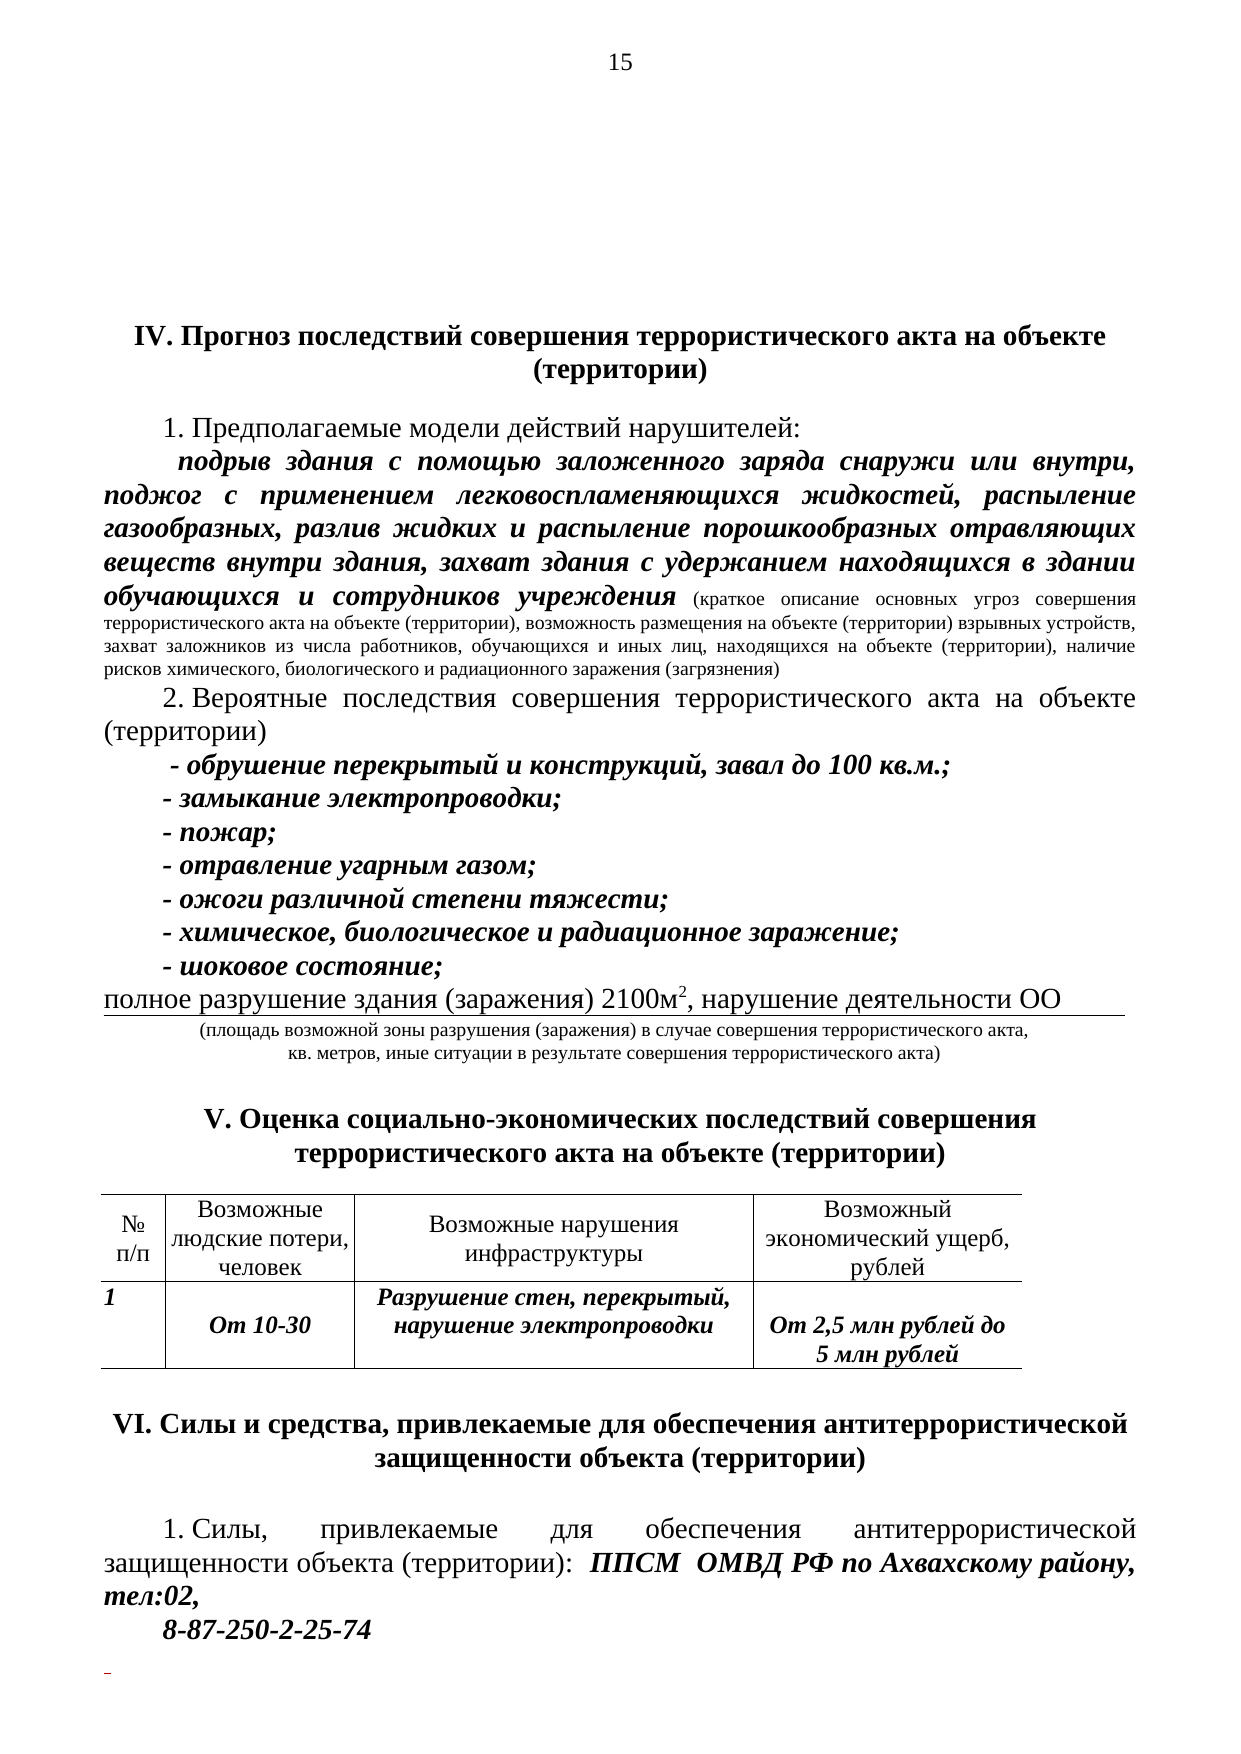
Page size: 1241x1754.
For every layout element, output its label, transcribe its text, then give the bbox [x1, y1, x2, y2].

table_header № п/п [101, 1195, 165, 1281]
text V. Оценка социально-экономических последствий совершения террористического акта на объекте (территории) [103, 1101, 1137, 1168]
text IV. Прогноз последствий совершения террористического акта на объекте (территории) [103, 318, 1137, 385]
text 1. Предполагаемые модели действий нарушителей: [103, 410, 1137, 443]
text VI. Силы и средства, привлекаемые для обеспечения антитеррористической защищенности объекта (территории) [103, 1407, 1137, 1474]
text - ожоги различной степени тяжести; [103, 881, 1137, 914]
text 2. Вероятные последствия совершения террористического акта на объекте (территории) [103, 680, 1137, 747]
table_cell 1 [101, 1282, 165, 1368]
text - пожар; [103, 814, 1137, 847]
text 1. Силы, привлекаемые для обеспечения антитеррористической защищенности объекта (территории): ППСМ ОМВД РФ по Ахвахскому району, тел:02, [103, 1511, 1137, 1612]
text подрыв здания с помощью заложенного заряда снаружи или внутри, поджог с применением легковоспламеняющихся жидкостей, распыление газообразных, разлив жидких и распыление порошкообразных отравляющих веществ внутри здания, захват здания с удержанием находящихся в здании обучающихся и сотрудников учреждения (краткое описание основных угроз совершения террористического акта на объекте (территории), возможность размещения на объекте (территории) взрывных устройств, захват заложников из числа работников, обучающихся и иных лиц, находящихся на объекте (территории), наличие рисков химического, биологического и радиационного заражения (загрязнения) [103, 443, 1137, 680]
table_cell От 10-30 [166, 1282, 354, 1368]
text - шоковое состояние; [103, 948, 1137, 982]
text 8-87-250-2-25-74 [103, 1612, 1137, 1645]
table_header Возможный экономический ущерб, рублей [754, 1195, 1022, 1281]
table_cell Разрушение стен, перекрытый, нарушение электропроводки [355, 1282, 753, 1368]
table_header Возможные нарушения инфраструктуры [355, 1195, 753, 1281]
text (площадь возможной зоны разрушения (заражения) в случае совершения террористического акта, кв. метров, иные ситуации в результате совершения террористического акта) [103, 1016, 1125, 1064]
text - отравление угарным газом; [103, 847, 1137, 881]
text полное разрушение здания (заражения) 2100м2, нарушение деятельности ОО [103, 982, 1137, 1015]
text - химическое, биологическое и радиационное заражение; [103, 914, 1137, 948]
text - замыкание электропроводки; [103, 780, 1137, 814]
table_cell От 2,5 млн рублей до 5 млн рублей [754, 1282, 1022, 1368]
table_header Возможные людские потери, человек [166, 1195, 354, 1281]
text - обрушение перекрытый и конструкций, завал до 100 кв.м.; [103, 747, 1137, 780]
